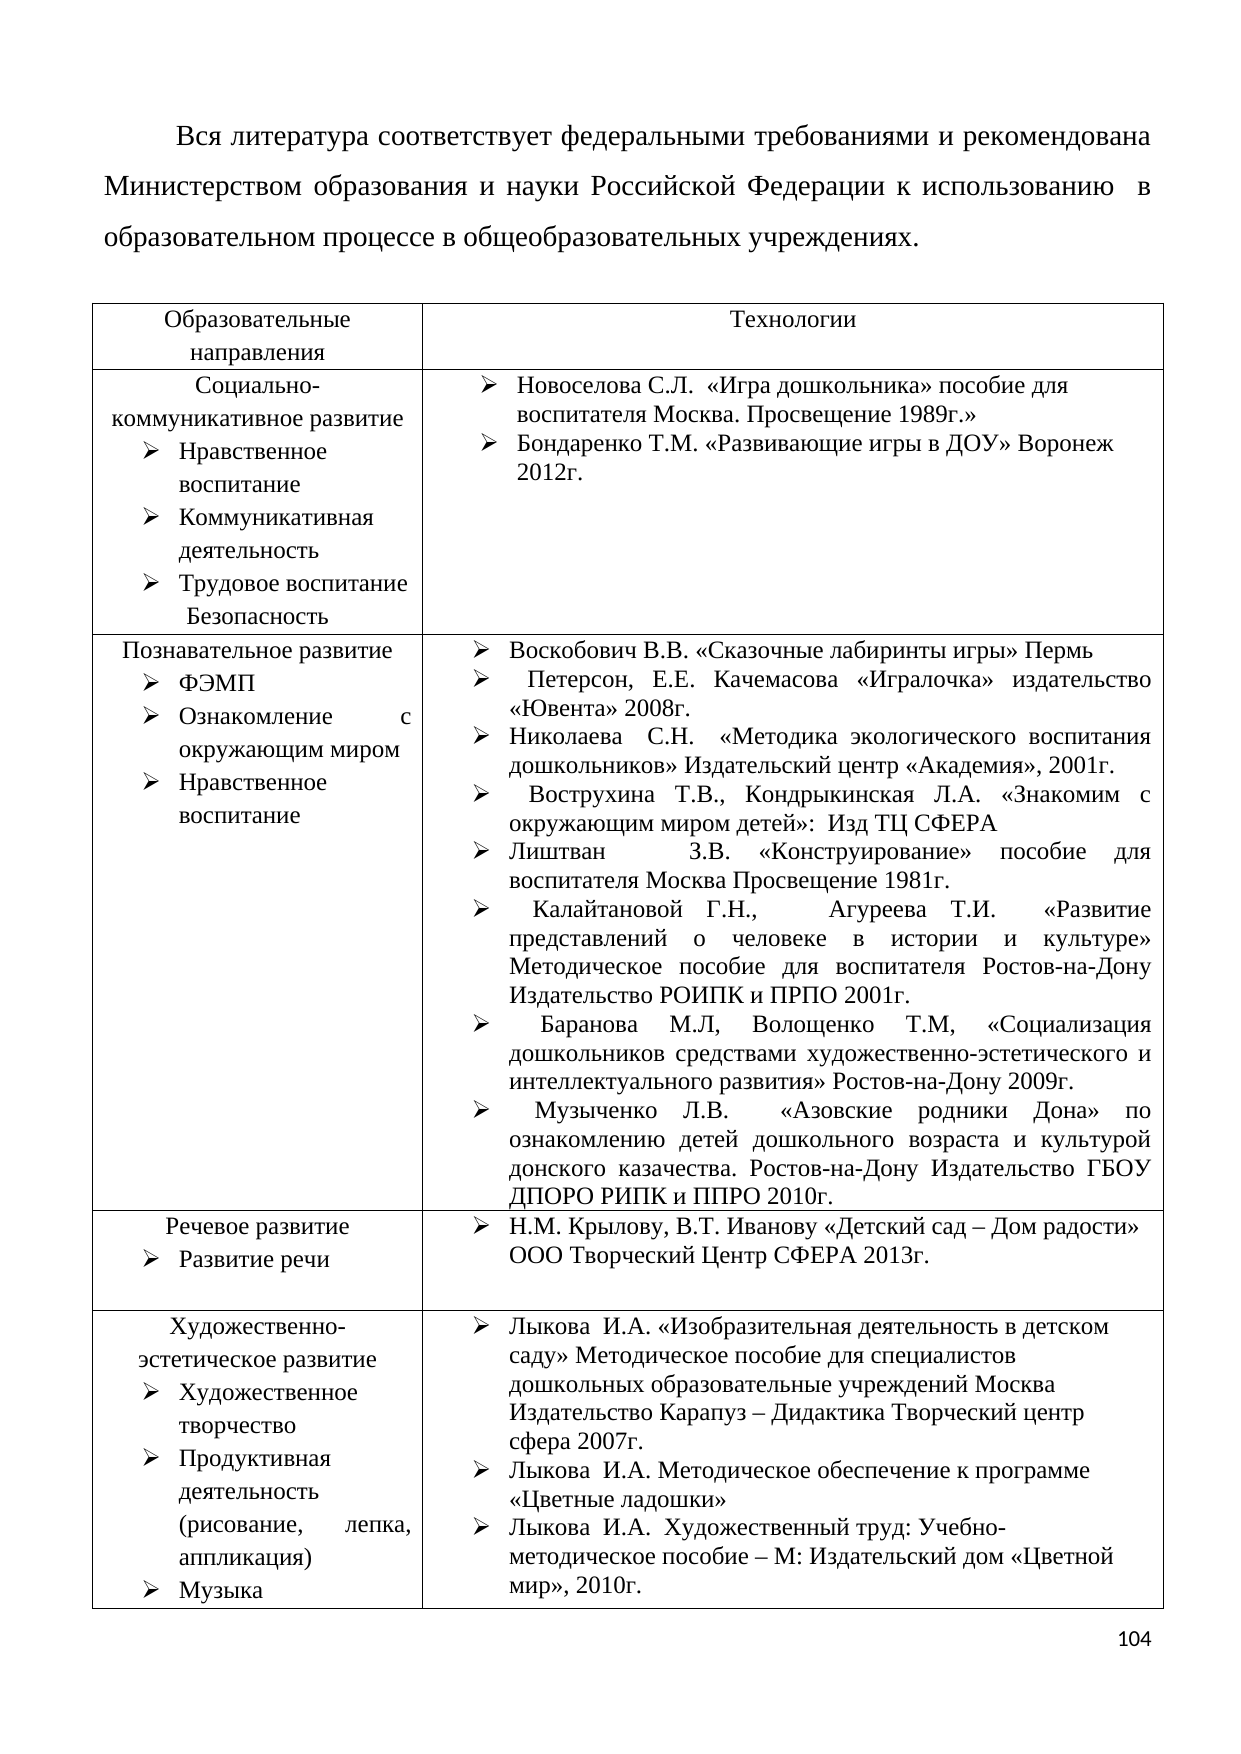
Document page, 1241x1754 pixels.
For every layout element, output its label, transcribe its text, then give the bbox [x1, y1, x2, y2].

table_header Образовательные направления [93, 304, 422, 369]
table_cell Новоселова С.Л. «Игра дошкольника» пособие для воспитателя Москва. Просвещение 1989г.» Бондаренко Т.М. «Развивающие игры в ДОУ» Воронеж 2012г. [423, 370, 1163, 634]
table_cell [423, 1311, 1163, 1608]
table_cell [93, 1311, 422, 1608]
table_cell Социально-коммуникативное развитие Нравственное воспитание Коммуникативная деятельность Трудовое воспитание Безопасность [93, 370, 422, 634]
table_cell Речевое развитие Развитие речи [93, 1211, 422, 1310]
table_cell Познавательное развитие ФЭМП Ознакомление с окружающим миром Нравственное воспитание [93, 635, 422, 1210]
text Вся литература соответствует федеральными требованиями и рекомендована Министерством образования и науки Российской Федерации к использованию в образовательном процессе в общеобразовательных учреждениях. [103, 118, 1152, 252]
table_cell Воскобович В.В. «Сказочные лабиринты игры» Пермь Петерсон, Е.Е. Качемасова «Игралочка» издательство «Ювента» 2008г. Николаева С.Н. «Методика экологического воспитания дошкольников» Издательский центр «Академия», 2001г. Вострухина Т.В., Кондрыкинская Л.А. «Знакомим с окружающим миром детей»: Изд ТЦ СФЕРА Лиштван З.В. «Конструирование» пособие для воспитателя Москва Просвещение 1981г. Калайтановой Г.Н., Агуреева Т.И. «Развитие представлений о человеке в истории и культуре» Методическое пособие для воспитателя Ростов-на-Дону Издательство РОИПК и ПРПО 2001г. Баранова М.Л, Волощенко Т.М, «Социализация дошкольников средствами художественно-эстетического и интеллектуального развития» Ростов-на-Дону 2009г. Музыченко Л.В. «Азовские родники Дона» по ознакомлению детей дошкольного возраста и культурой донского казачества. Ростов-на-Дону Издательство ГБОУ ДПОРО РИПК и ППРО 2010г. [423, 635, 1163, 1210]
table_header Технологии [423, 304, 1163, 369]
table_cell Н.М. Крылову, В.Т. Иванову «Детский сад – Дом радости» ООО Творческий Центр СФЕРА 2013г. [423, 1211, 1163, 1310]
